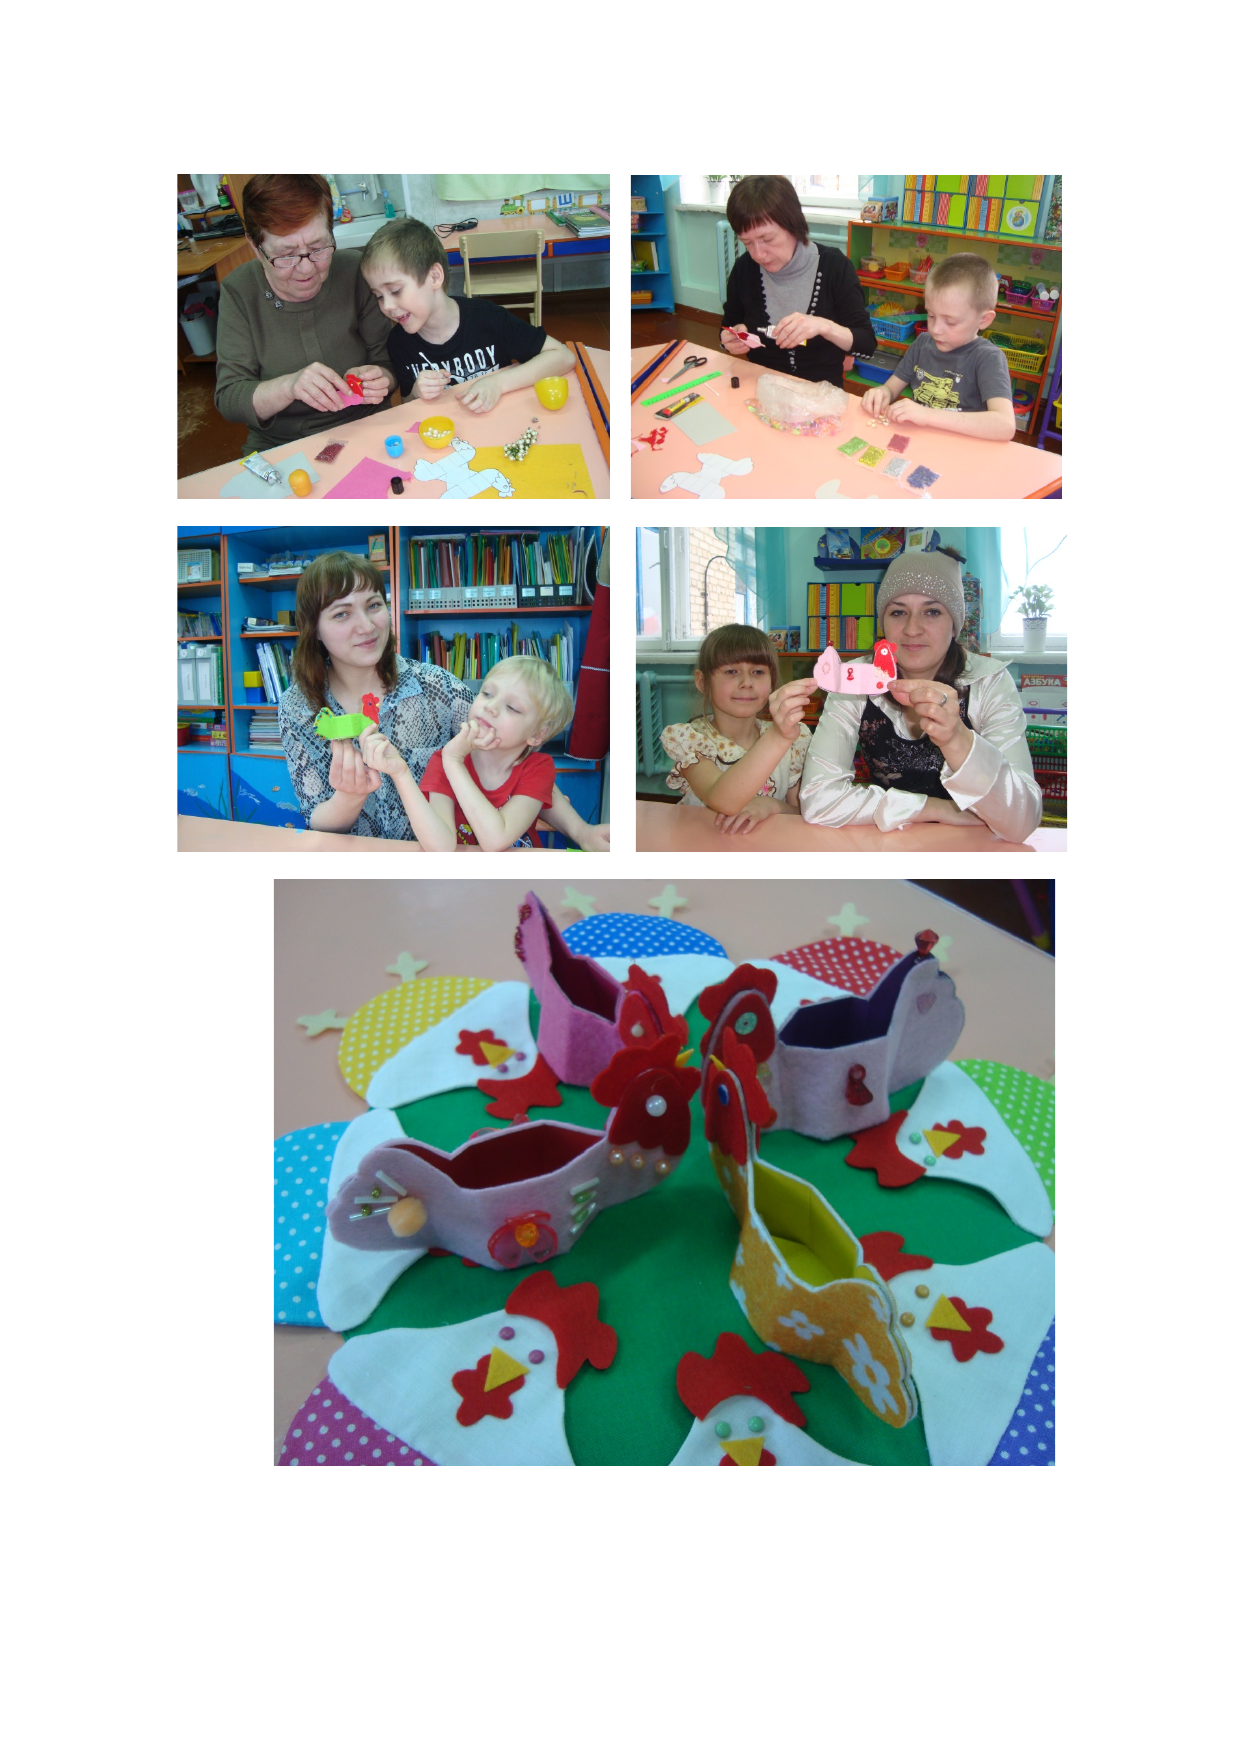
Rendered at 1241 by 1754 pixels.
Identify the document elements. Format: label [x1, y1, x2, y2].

picture [299, 1240, 306, 1247]
picture [308, 1133, 316, 1140]
picture [310, 1167, 317, 1173]
picture [292, 1145, 300, 1150]
picture [305, 1189, 313, 1195]
picture [293, 1296, 300, 1303]
picture [273, 1243, 281, 1250]
picture [289, 1228, 296, 1236]
picture [273, 879, 1055, 1466]
picture [295, 1178, 302, 1184]
picture [177, 526, 610, 852]
picture [177, 174, 610, 499]
picture [285, 1167, 293, 1173]
picture [300, 1155, 308, 1161]
picture [307, 1311, 315, 1320]
picture [635, 527, 1068, 852]
picture [283, 1254, 291, 1260]
picture [302, 1213, 309, 1220]
picture [314, 1226, 322, 1232]
picture [280, 1282, 287, 1289]
picture [310, 1253, 318, 1259]
picture [291, 1202, 298, 1209]
picture [294, 1266, 303, 1274]
picture [630, 175, 1062, 499]
picture [316, 1144, 324, 1150]
picture [278, 1217, 285, 1223]
